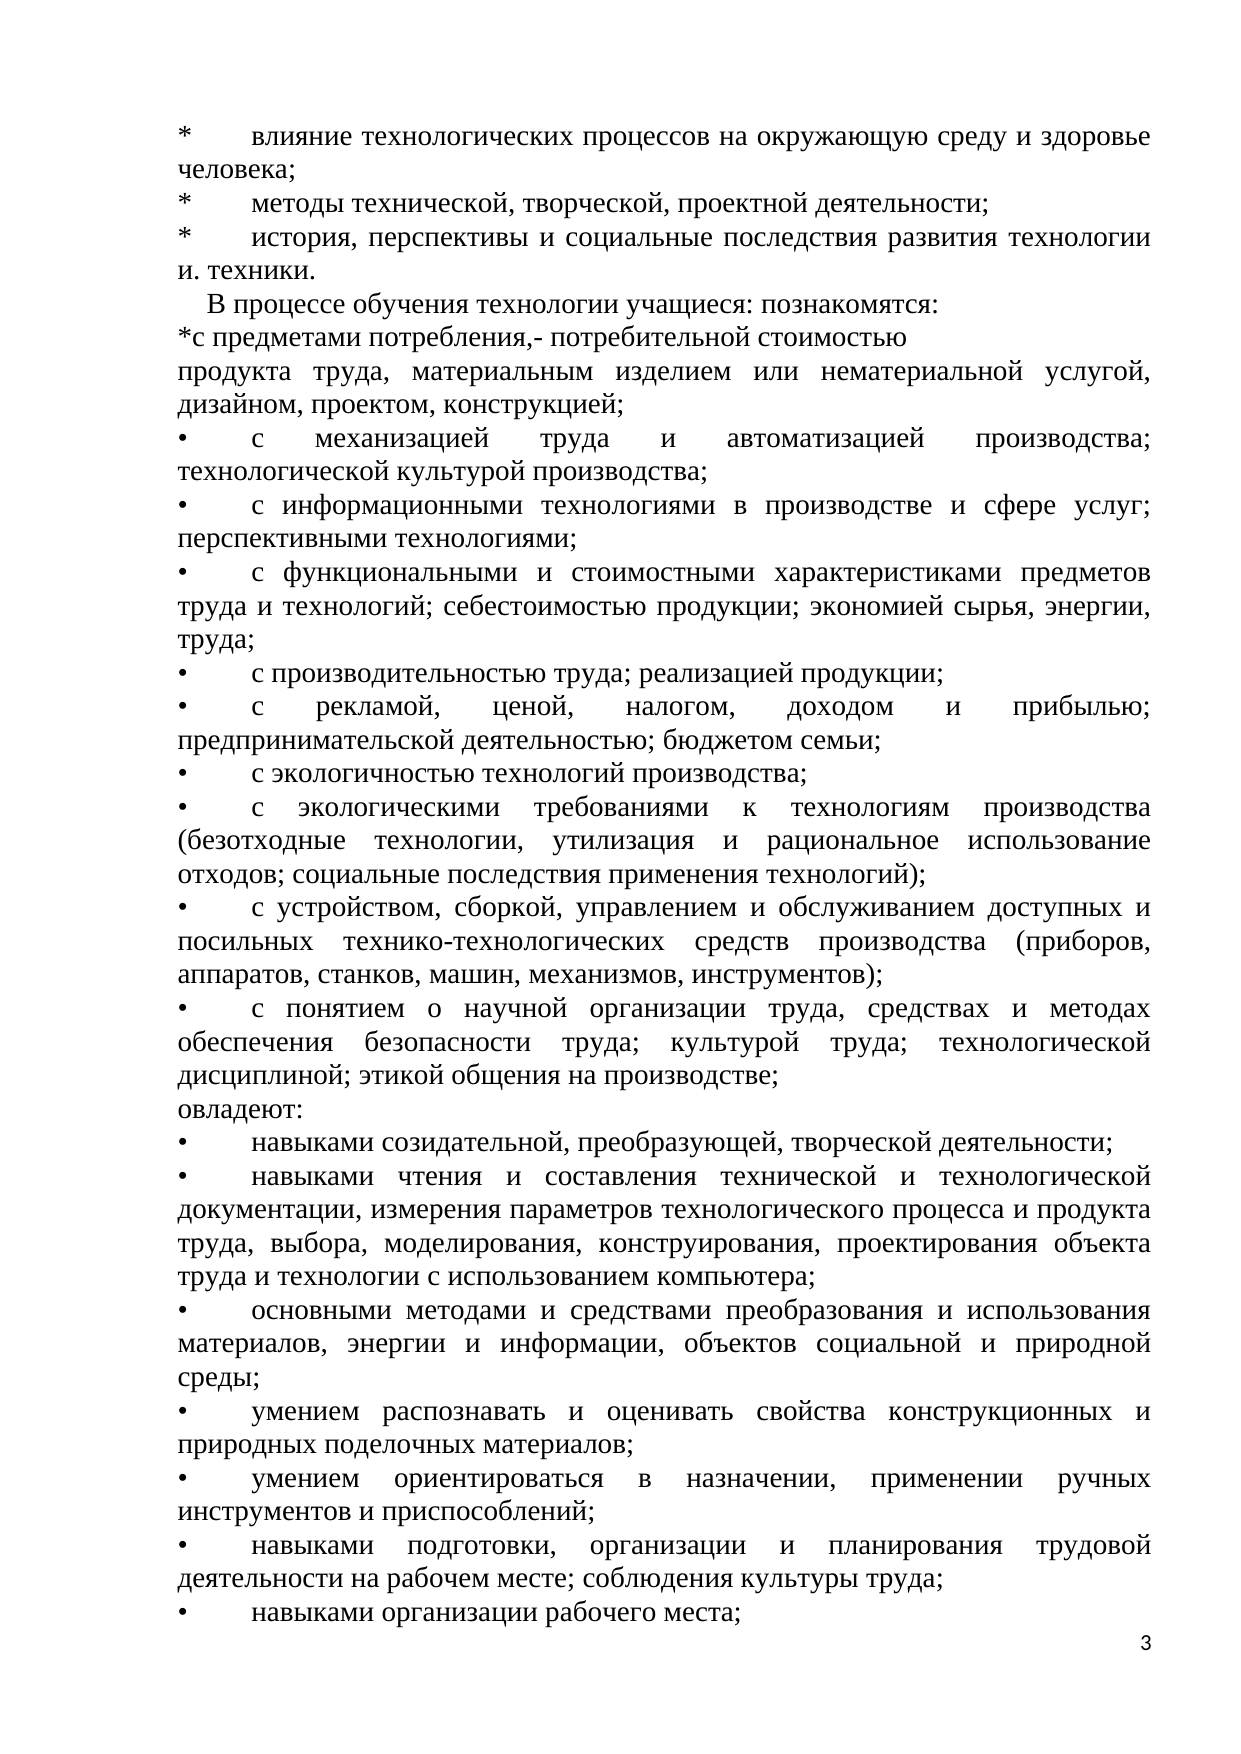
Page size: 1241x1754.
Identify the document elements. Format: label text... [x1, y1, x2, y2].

text • с устройством, сборкой, управлением и обслуживанием доступных и посильных технико-технологических средств производства (приборов, аппаратов, станков, машин, механизмов, инструментов); [177, 889, 1152, 990]
text • с экологическими требованиями к технологиям производства (безотходные технологии, утилизация и рациональное использование отходов; социальные последствия применения технологий); [177, 789, 1152, 889]
text • умением распознавать и оценивать свойства конструкционных и природных поделочных материалов; [177, 1393, 1152, 1460]
text * история, перспективы и социальные последствия развития технологии и. техники. [177, 219, 1152, 286]
text * влияние технологических процессов на окружающую среду и здоровье человека; [177, 118, 1152, 185]
text В процессе обучения технологии учащиеся: познакомятся: [177, 286, 1152, 319]
text • с понятием о научной организации труда, средствах и методах обеспечения безопасности труда; культурой труда; технологической дисциплиной; этикой общения на производстве; [177, 990, 1152, 1091]
text овладеют: [177, 1091, 1152, 1124]
text • навыками организации рабочего места; [177, 1594, 1152, 1627]
text * методы технической, творческой, проектной деятельности; [177, 185, 1152, 219]
text • навыками созидательной, преобразующей, творческой деятельности; [177, 1124, 1152, 1158]
text • с экологичностью технологий производства; [177, 755, 1152, 789]
text • основными методами и средствами преобразования и использования материалов, энергии и информации, объектов социальной и природной среды; [177, 1292, 1152, 1393]
text • навыками чтения и составления технической и технологической документации, измерения параметров технологического процесса и продукта труда, выбора, моделирования, конструирования, проектирования объекта труда и технологии с использованием компьютера; [177, 1158, 1152, 1292]
text *с предметами потребления,- потребительной стоимостью [177, 319, 1152, 353]
text • с механизацией труда и автоматизацией производства; технологической культурой производства; [177, 420, 1152, 487]
text • навыками подготовки, организации и планирования трудовой деятельности на рабочем месте; соблюдения культуры труда; [177, 1527, 1152, 1594]
text • с производительностью труда; реализацией продукции; [177, 655, 1152, 688]
text • с рекламой, ценой, налогом, доходом и прибылью; предпринимательской деятельностью; бюджетом семьи; [177, 688, 1152, 755]
text • умением ориентироваться в назначении, применении ручных инструментов и приспособлений; [177, 1460, 1152, 1527]
text • с функциональными и стоимостными характеристиками предметов труда и технологий; себестоимостью продукции; экономией сырья, энергии, труда; [177, 554, 1152, 655]
text • с информационными технологиями в производстве и сфере услуг; перспективными технологиями; [177, 487, 1152, 554]
text продукта труда, материальным изделием или нематериальной услугой, дизайном, проектом, конструкцией; [177, 353, 1152, 420]
